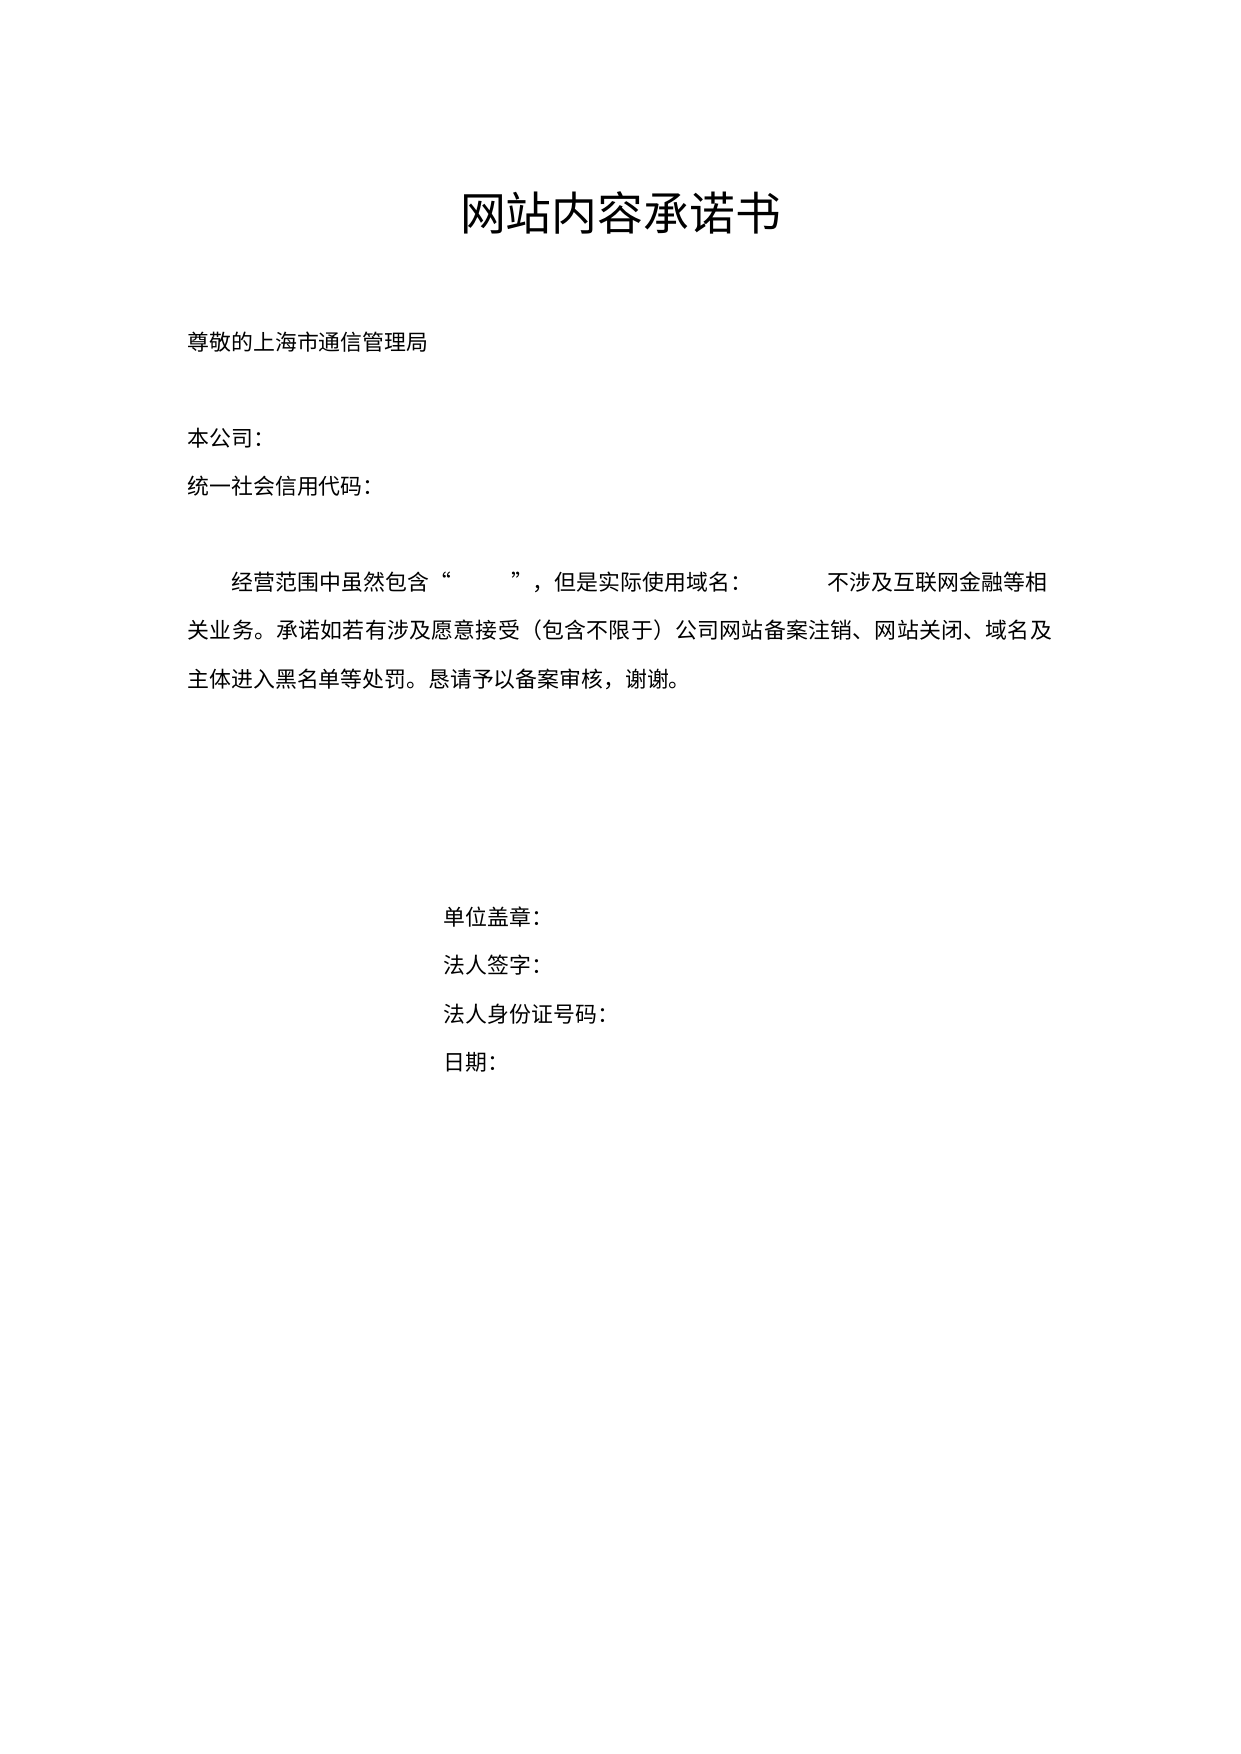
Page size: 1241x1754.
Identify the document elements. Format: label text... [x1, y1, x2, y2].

text 单位盖章： [187, 900, 1053, 932]
text 本公司： [187, 420, 1053, 453]
text 网站内容承诺书 [187, 162, 1053, 259]
text 日期： [187, 1045, 1053, 1077]
text 法人签字： [187, 948, 1053, 981]
text 法人身份证号码： [187, 996, 1053, 1029]
text 统一社会信用代码： [187, 468, 1053, 501]
text 经营范围中虽然包含“ ”，但是实际使用域名： 不涉及互联网金融等相关业务。承诺如若有涉及愿意接受（包含不限于）公司网站备案注销、网站关闭、域名及主体进入黑名单等处罚。恳请予以备案审核，谢谢。 [187, 564, 1053, 694]
text 尊敬的上海市通信管理局 [187, 324, 1053, 357]
